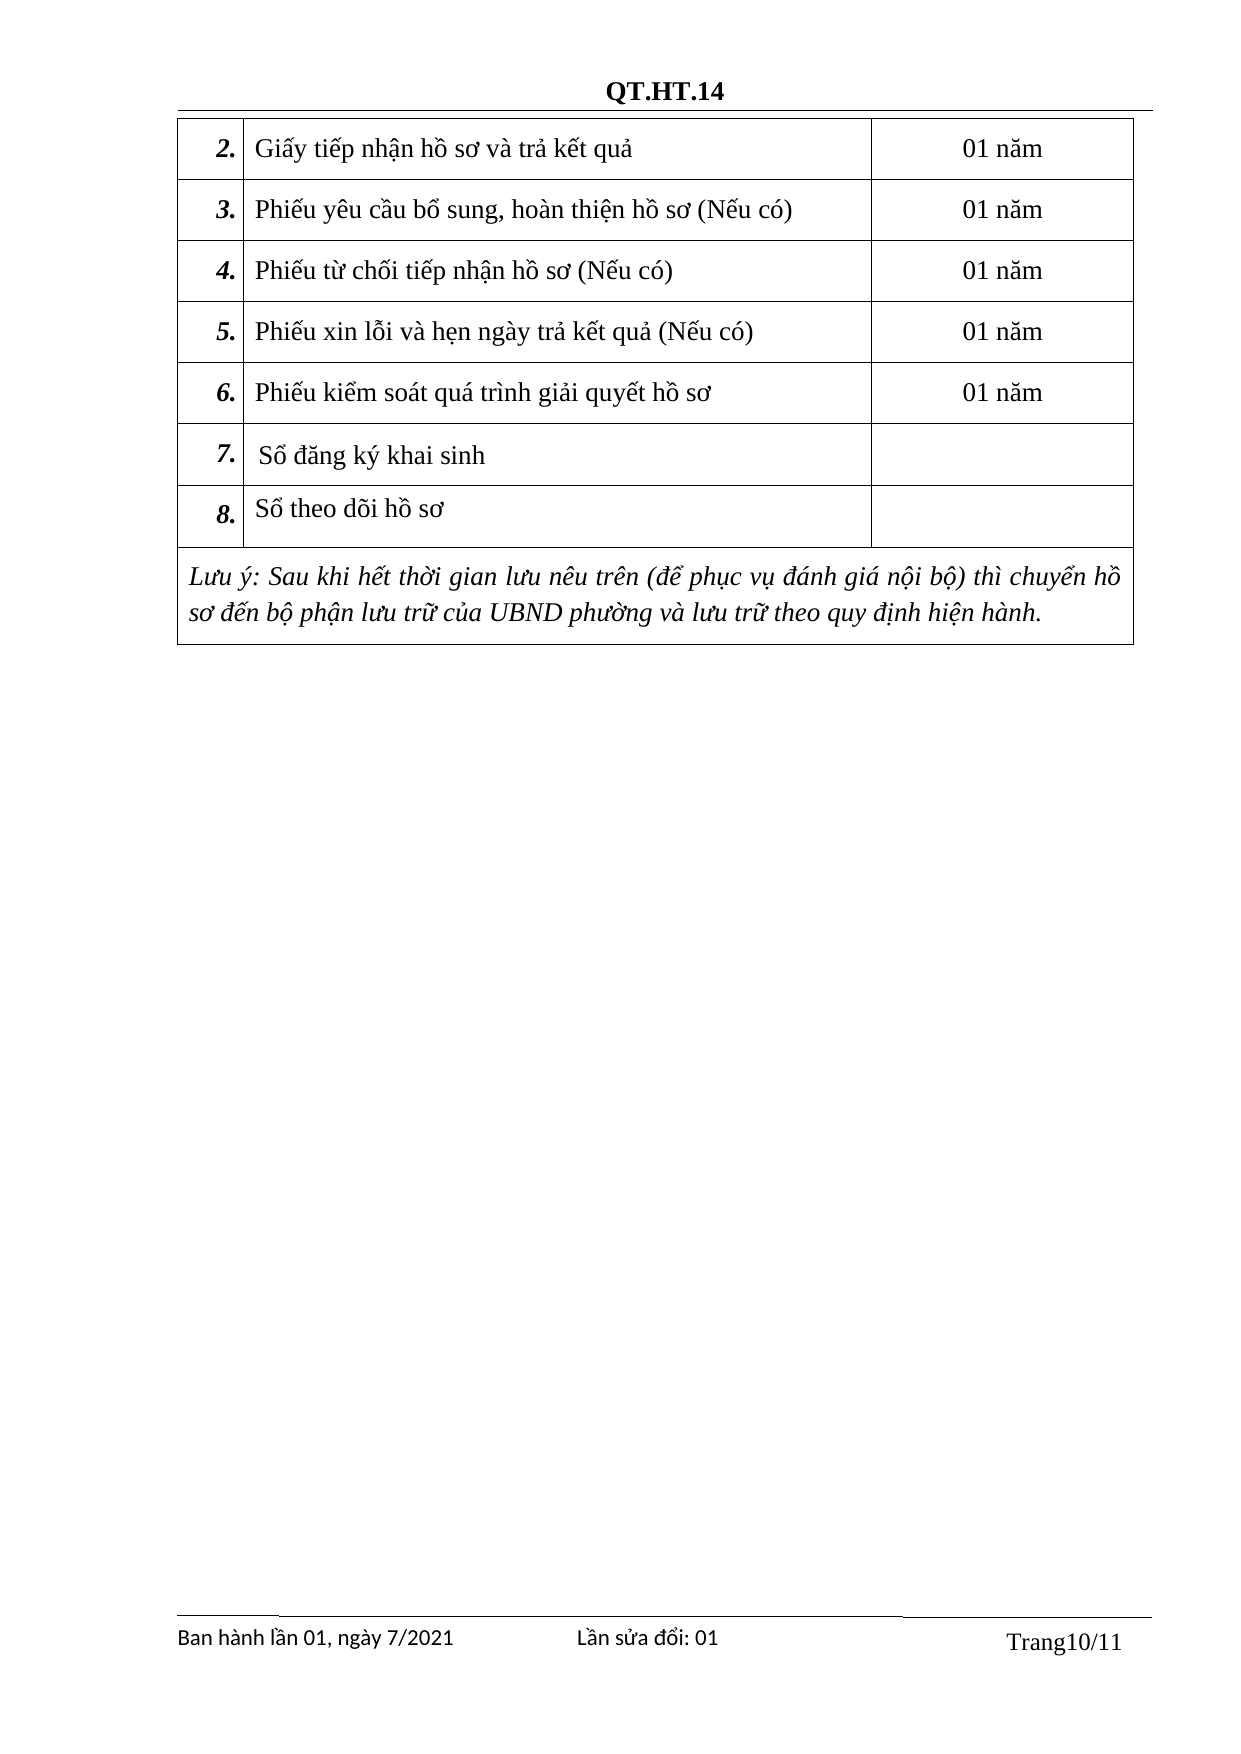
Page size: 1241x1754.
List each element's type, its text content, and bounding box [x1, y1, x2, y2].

table_cell 01 năm [872, 302, 1133, 362]
table_cell Sổ theo dõi hồ sơ [244, 486, 871, 547]
table_cell [178, 241, 243, 301]
table_cell Phiếu xin lỗi và hẹn ngày trả kết quả (Nếu có) [244, 302, 871, 362]
table_cell [178, 119, 243, 179]
table_cell [178, 363, 243, 423]
table_cell Lưu ý: Sau khi hết thời gian lưu nêu trên (để phục vụ đánh giá nội bộ) thì chuyển hồ sơ đến bộ phận lưu trữ của UBND phường và lưu trữ theo quy định hiện hành. [178, 548, 1133, 644]
table_cell [178, 302, 243, 362]
table_cell 01 năm [872, 180, 1133, 240]
table_cell [872, 424, 1133, 485]
table_cell 01 năm [872, 119, 1133, 179]
table_cell Phiếu kiểm soát quá trình giải quyết hồ sơ [244, 363, 871, 423]
table_cell Giấy tiếp nhận hồ sơ và trả kết quả [244, 119, 871, 179]
table_cell 01 năm [872, 363, 1133, 423]
table_cell [178, 486, 243, 547]
table_cell [178, 180, 243, 240]
table_cell Phiếu từ chối tiếp nhận hồ sơ (Nếu có) [244, 241, 871, 301]
table_cell Phiếu yêu cầu bổ sung, hoàn thiện hồ sơ (Nếu có) [244, 180, 871, 240]
table_cell [178, 424, 243, 485]
table_cell [872, 486, 1133, 547]
table_cell Sổ đăng ký khai sinh [244, 424, 871, 485]
table_cell 01 năm [872, 241, 1133, 301]
